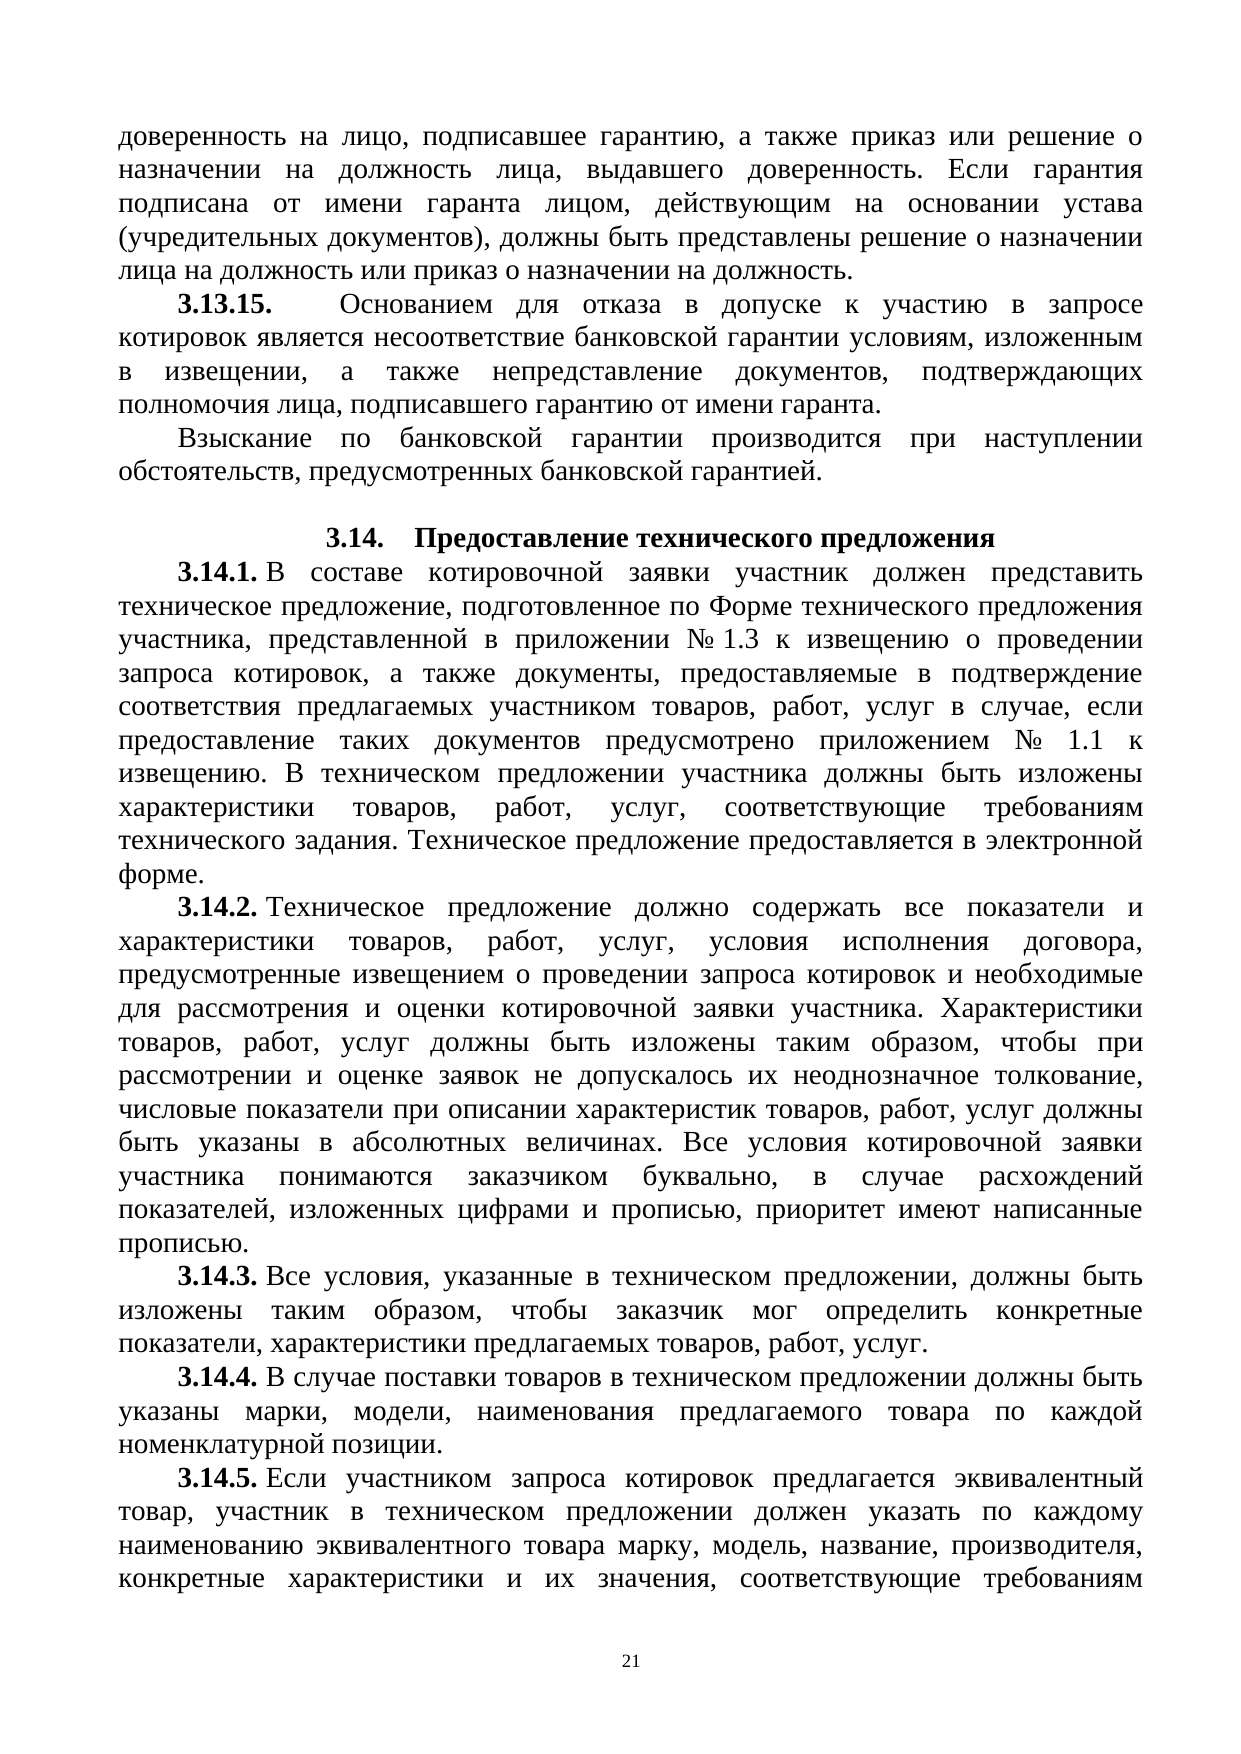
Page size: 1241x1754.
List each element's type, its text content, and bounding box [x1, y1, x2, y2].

list Основанием для отказа в допуске к участию в запросе котировок является несоответствие банковской гарантии условиям, изложенным в извещении, а также непредставление документов, подтверждающих полномочия лица, подписавшего гарантию от имени гаранта. [118, 286, 1144, 420]
subtitle Предоставление технического предложения [118, 521, 1144, 554]
list В составе котировочной заявки участник должен представить техническое предложение, подготовленное по Форме технического предложения участника, представленной в приложении № 1.3 к извещению о проведении запроса котировок, а также документы, предоставляемые в подтверждение соответствия предлагаемых участником товаров, работ, услуг в случае, если предоставление таких документов предусмотрено приложением № 1.1 к извещению. В техническом предложении участника должны быть изложены характеристики товаров, работ, услуг, соответствующие требованиям технического задания. Техническое предложение предоставляется в электронной форме. [118, 554, 1144, 889]
list Все условия, указанные в техническом предложении, должны быть изложены таким образом, чтобы заказчик мог определить конкретные показатели, характеристики предлагаемых товаров, работ, услуг. [118, 1258, 1144, 1359]
list В случае поставки товаров в техническом предложении должны быть указаны марки, модели, наименования предлагаемого товара по каждой номенклатурной позиции. [118, 1359, 1144, 1460]
list Техническое предложение должно содержать все показатели и характеристики товаров, работ, услуг, условия исполнения договора, предусмотренные извещением о проведении запроса котировок и необходимые для рассмотрения и оценки котировочной заявки участника. Характеристики товаров, работ, услуг должны быть изложены таким образом, чтобы при рассмотрении и оценке заявок не допускалось их неоднозначное толкование, числовые показатели при описании характеристик товаров, работ, услуг должны быть указаны в абсолютных величинах. Все условия котировочной заявки участника понимаются заказчиком буквально, в случае расхождений показателей, изложенных цифрами и прописью, приоритет имеют написанные прописью. [118, 889, 1144, 1258]
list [118, 118, 1144, 286]
text Взыскание по банковской гарантии производится при наступлении обстоятельств, предусмотренных банковской гарантией. [118, 420, 1144, 487]
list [118, 1460, 1144, 1594]
